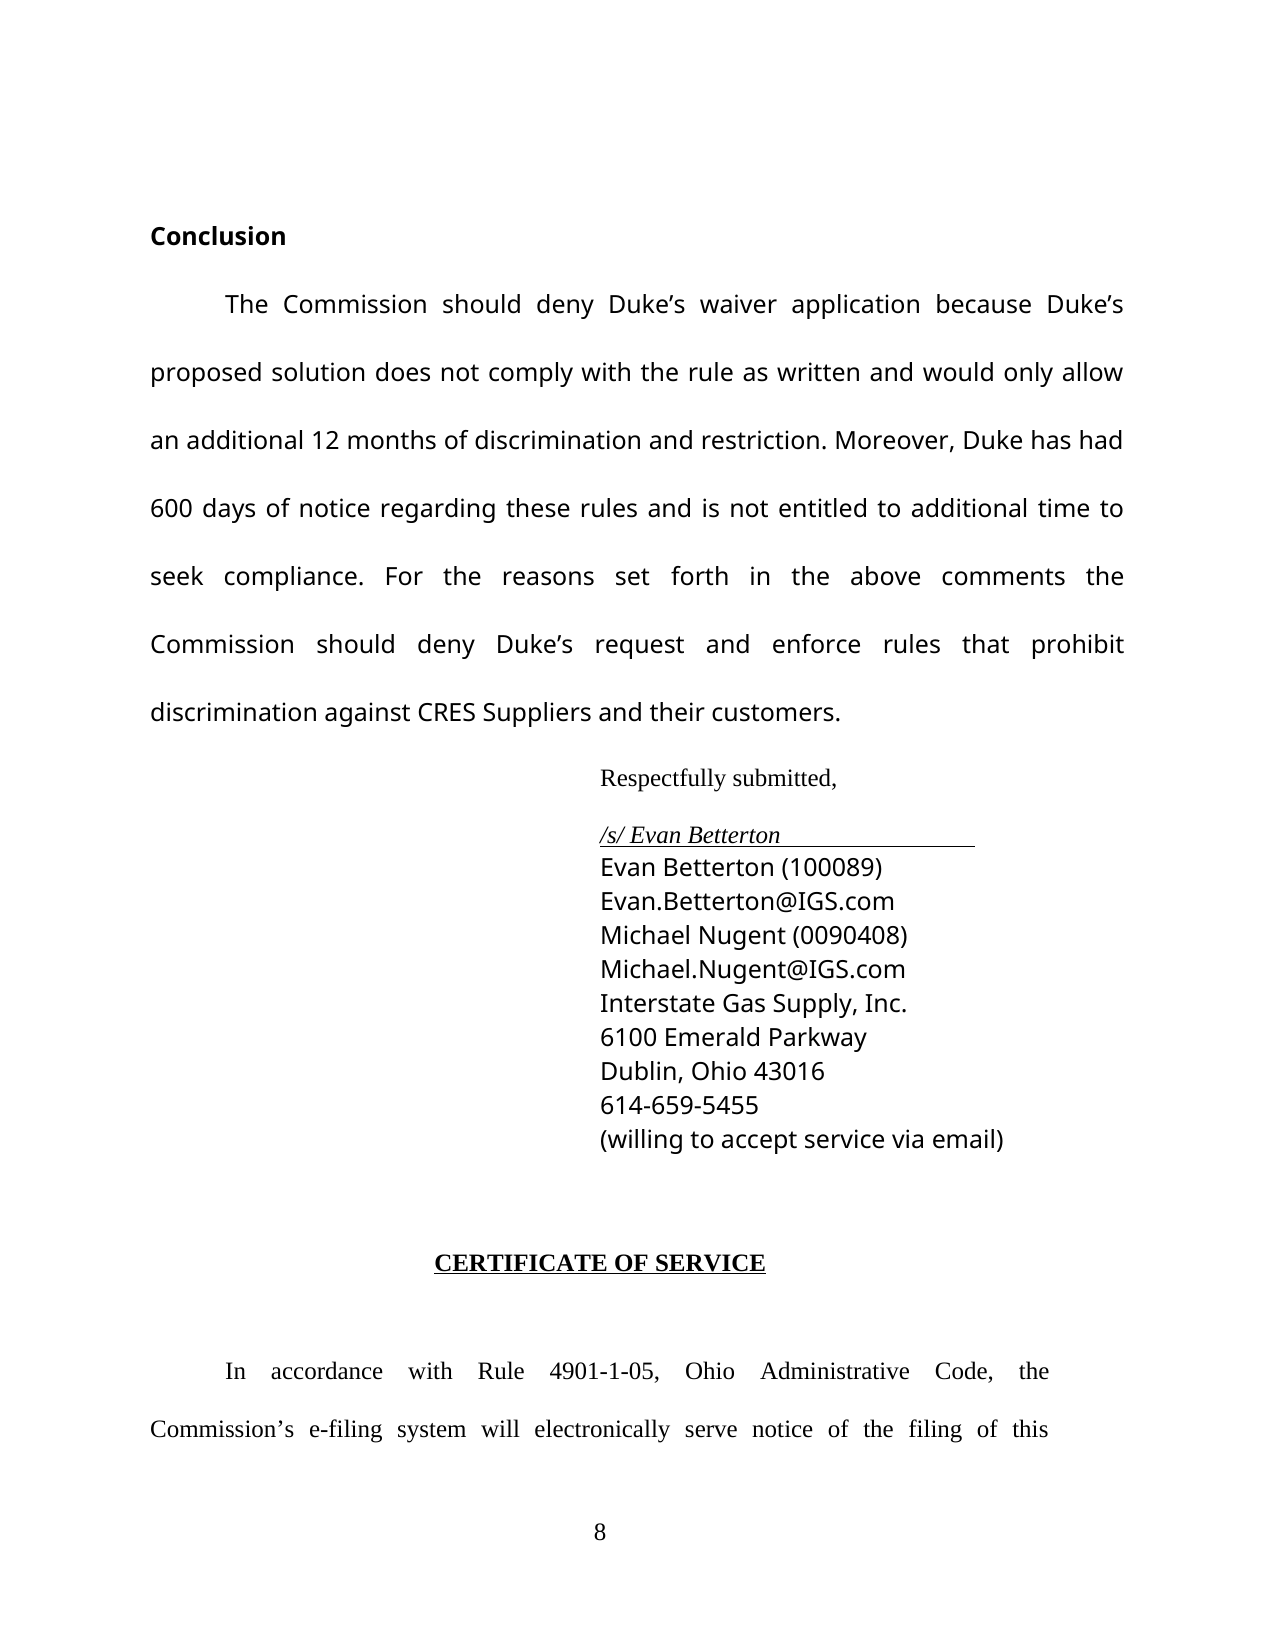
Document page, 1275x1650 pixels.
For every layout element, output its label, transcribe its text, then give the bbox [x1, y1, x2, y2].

text Dublin, Ohio 43016 [581, 1054, 1125, 1088]
text Respectfully submitted, [525, 763, 1125, 792]
text Michael.Nugent@IGS.com [581, 952, 1125, 986]
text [150, 1334, 1050, 1449]
text Interstate Gas Supply, Inc. [581, 986, 1125, 1020]
text 6100 Emerald Parkway [581, 1020, 1125, 1054]
text (willing to accept service via email) [581, 1122, 1125, 1156]
text Conclusion [150, 218, 1125, 252]
text The Commission should deny Duke’s waiver application because Duke’s proposed solution does not comply with the rule as written and would only allow an additional 12 months of discrimination and restriction. Moreover, Duke has had 600 days of notice regarding these rules and is not entitled to additional time to seek compliance. For the reasons set forth in the above comments the Commission should deny Duke’s request and enforce rules that prohibit discrimination against CRES Suppliers and their customers. [150, 286, 1125, 729]
text Michael Nugent (0090408) [581, 917, 1125, 952]
text Evan.Betterton@IGS.com [581, 883, 1125, 917]
text /s/ Evan Betterton [150, 821, 1125, 849]
text 614-659-5455 [581, 1088, 1125, 1122]
text CERTIFICATE OF SERVICE [150, 1248, 1050, 1277]
text Evan Betterton (100089) [581, 849, 1125, 883]
